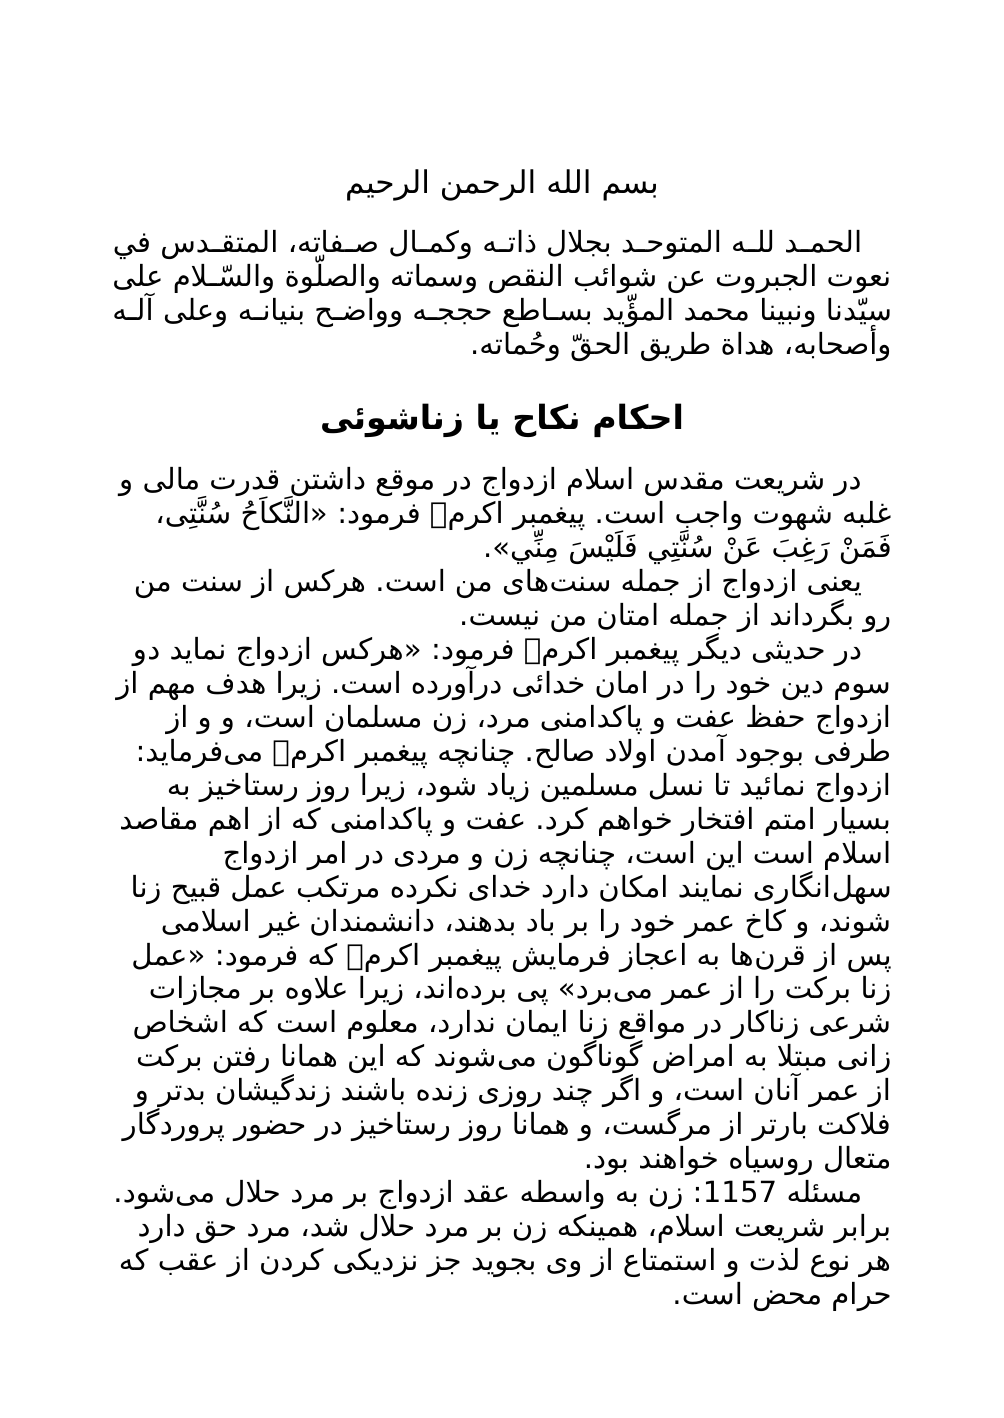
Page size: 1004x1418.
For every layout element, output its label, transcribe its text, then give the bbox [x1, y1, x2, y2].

text در شریعت مقدس اسلام ازدواج در موقع داشتن قدرت مالی و غلبه شهوت واجب است. پیغمبر اکرم فرمود: «النَّکاَحُ سُنَّتِی، فَمَنْ رَغِبَ عَنْ سُنَّتِي فَلَيْسَ مِنِّي». [112, 462, 892, 564]
text مسئله 1157: زن به واسطه عقد ازدواج بر مرد حلال می‌شود. برابر شریعت اسلام، همینکه زن بر مرد حلال شد، مرد حق دارد هر نوع لذت و استمتاع از وی بجوید جز نزدیکی کردن از عقب که حرام محض است. [112, 1176, 892, 1311]
text بسم الله الرحمن الرحیم [112, 164, 892, 200]
text یعنی ازدواج از جمله سنت‌های من است. هرکس از سنت من رو بگرداند از جمله امتان من نیست. [112, 564, 892, 632]
text الحمد لله المتوحد بجلال ذاته وکمال صفاته، المتقدس في نعوت الجبروت عن شوائب النقص وسماته والصلّوة والسّلام علی سیّدنا ونبینا محمد المؤّید بساطع حججه وواضح بنیانه وعلی آله وأصحابه، هداة طریق الحقّ وحُماته. [112, 225, 892, 361]
text در حدیثی دیگر پیغمبر اکرم فرمود: «هرکس ازدواج نماید دو سوم دین خود را در امان خدائی درآورده است. زیرا هدف مهم از ازدواج حفظ عفت و پاکدامنی مرد، زن مسلمان است، و و از طرفی بوجود آمدن اولاد صالح. چنانچه پیغمبر اکرم می‌فرماید: ازدواج نمائید تا نسل مسلمین زیاد شود، زیرا روز رستاخیز به بسیار امتم افتخار خواهم کرد. عفت و پاکدامنی که از اهم مقاصد اسلام است این است، چنانچه زن و مردی در امر ازدواج سهل‌انگاری نمایند امکان دارد خدای نکرده مرتکب عمل قبیح زنا شوند، و کاخ عمر خود را بر باد بدهند، دانشمندان غیر اسلامی پس از قرن‌ها به اعجاز فرمایش پیغمبر اکرم که فرمود: «عمل زنا برکت را از عمر می‌برد» پی برده‌اند، زیرا علاوه بر مجازات شرعی زناکار در مواقع زنا ایمان ندارد، معلوم است که اشخاص زانی مبتلا به امراض گوناگون می‌شوند که این همانا رفتن برکت از عمر آنان است، و اگر چند روزی زنده باشند زندگیشان بدتر و فلاکت بارتر از مرگست، و همانا روز رستاخیز در حضور پروردگار متعال روسیاه خواهند بود. [112, 632, 892, 1176]
text احکام نکاح یا زناشوئی [112, 399, 892, 437]
